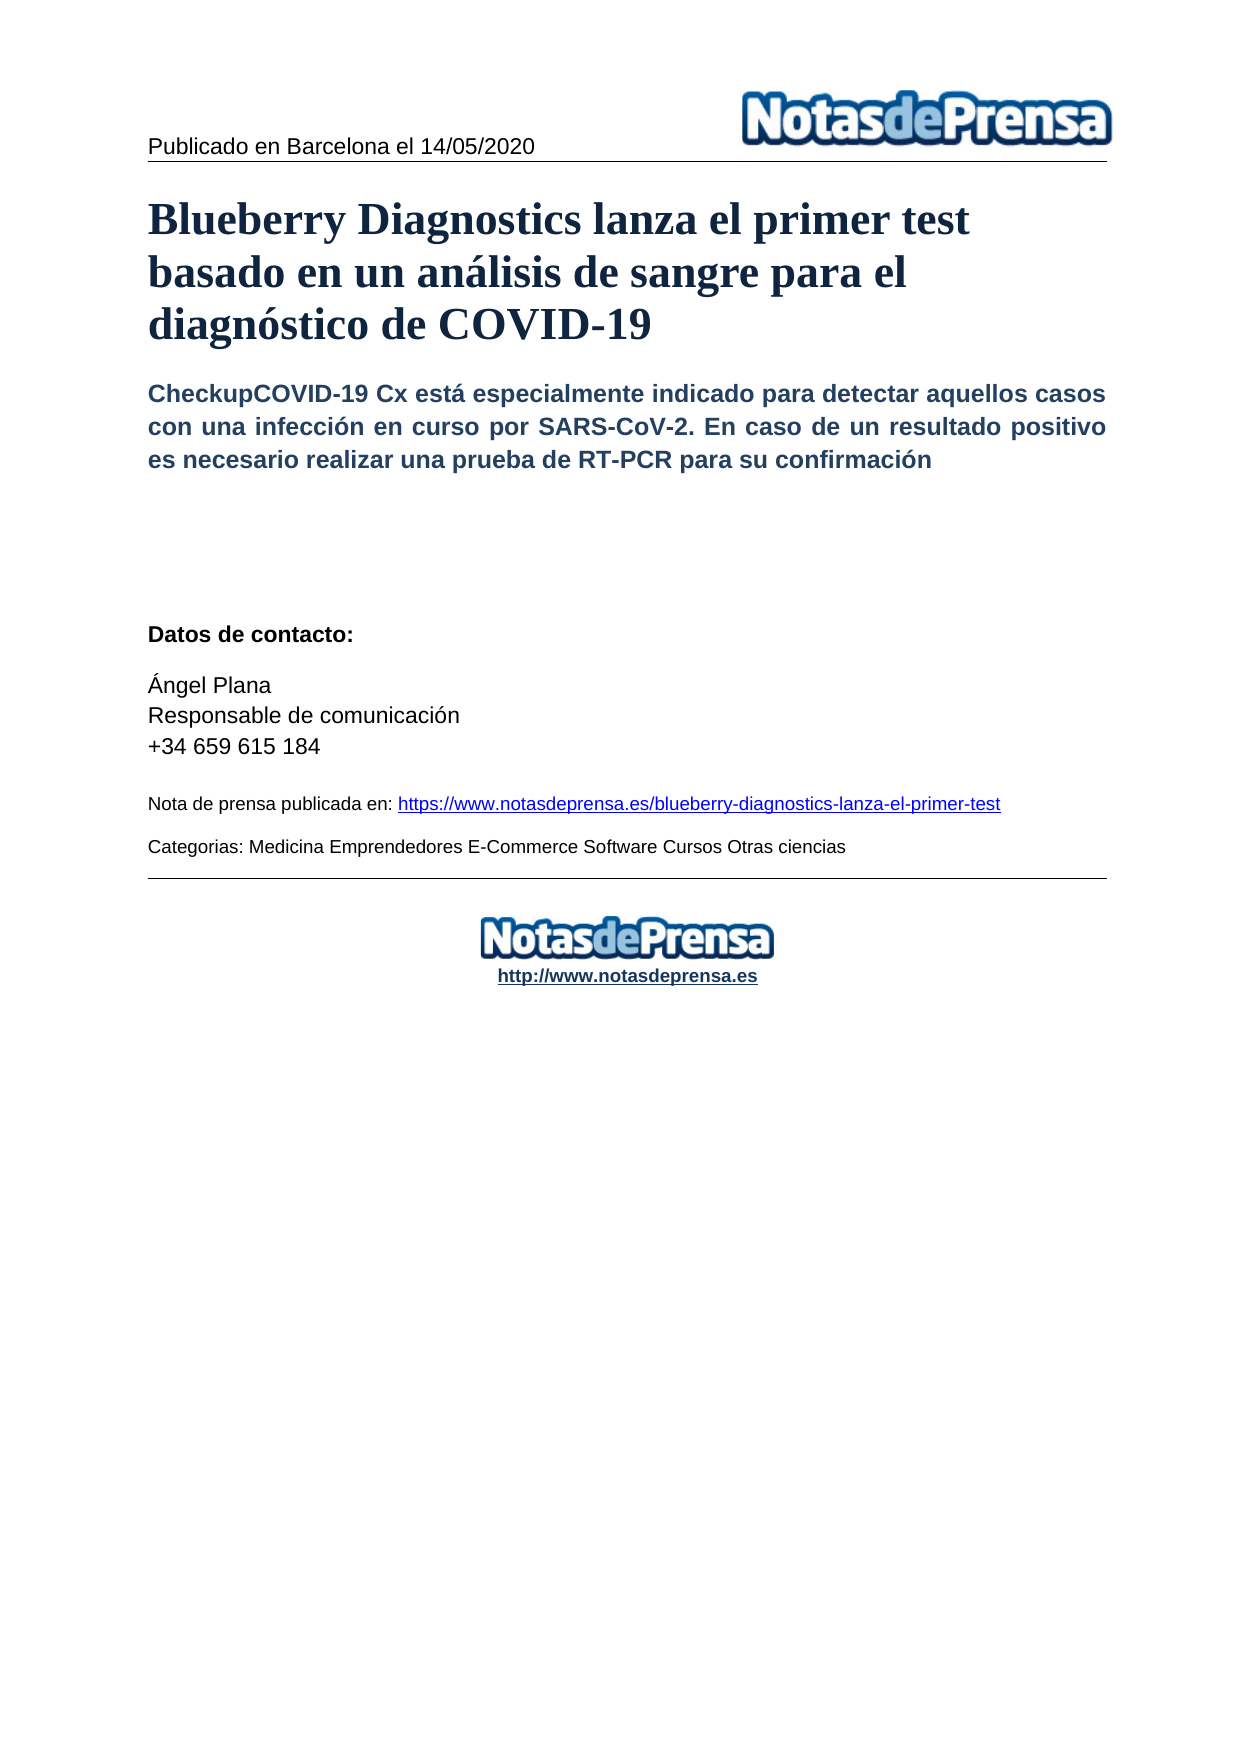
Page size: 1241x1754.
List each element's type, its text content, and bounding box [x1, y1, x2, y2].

text Publicado en Barcelona el 14/05/2020 [148, 133, 1107, 161]
text Categorias: Medicina Emprendedores E-Commerce Software Cursos Otras ciencias [148, 835, 1107, 857]
picture [480, 915, 775, 961]
picture [742, 90, 1113, 148]
subtitle Blueberry Diagnostics lanza el primer test basado en un análisis de sangre para el diagnóstico de COVID-19 [148, 192, 1107, 350]
text Responsable de comunicación [148, 702, 1063, 729]
text Datos de contacto: [148, 621, 1107, 647]
subtitle CheckupCOVID-19 Cx está especialmente indicado para detectar aquellos casos con una infección en curso por SARS-CoV-2. En caso de un resultado positivo es necesario realizar una prueba de RT-PCR para su confirmación [148, 379, 1107, 474]
text +34 659 615 184 [148, 733, 1063, 759]
text Ángel Plana [148, 672, 1063, 698]
text Nota de prensa publicada en: https://www.notasdeprensa.es/blueberry-diagnostics-lanza-el-primer-test [148, 793, 1107, 814]
text http://www.notasdeprensa.es [148, 965, 1107, 986]
